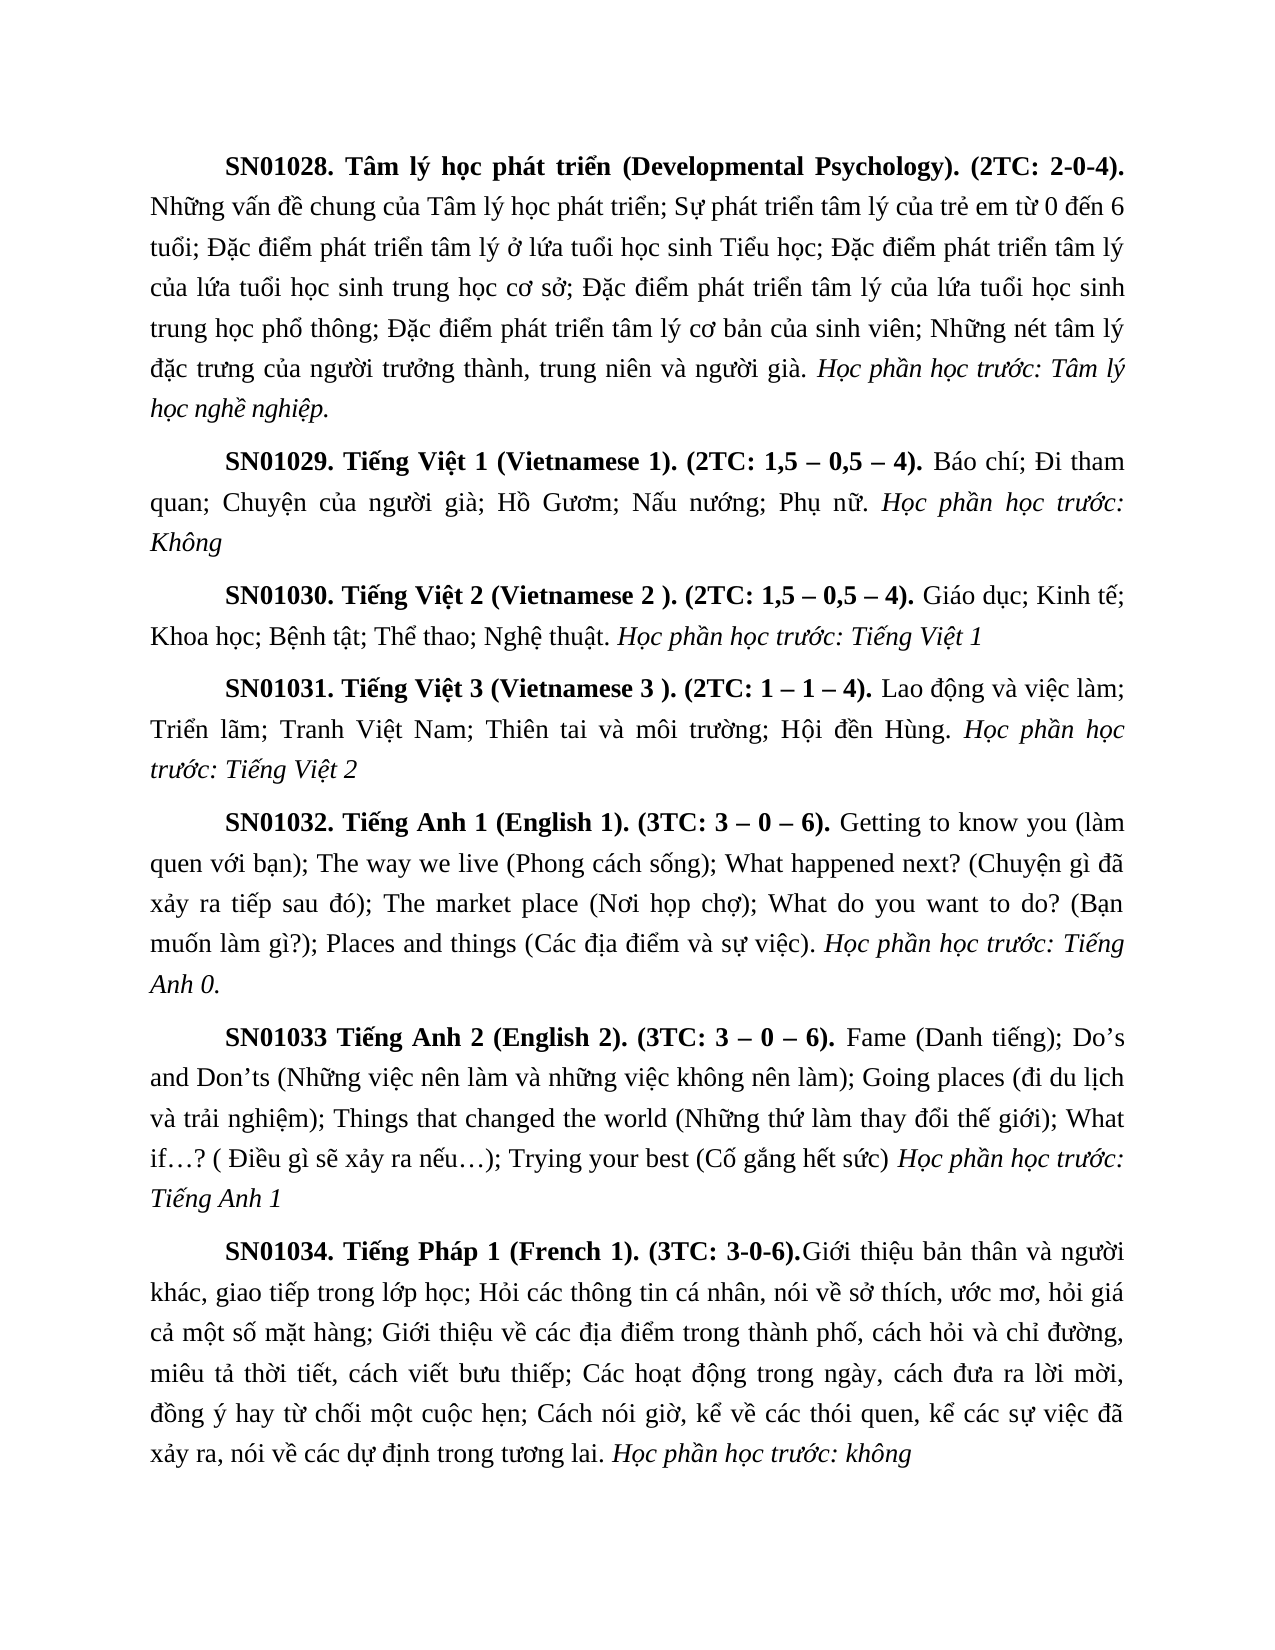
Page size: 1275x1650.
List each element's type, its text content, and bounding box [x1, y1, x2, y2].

text SN01033 Tiếng Anh 2 (English 2). (3TC: 3 – 0 – 6). Fame (Danh tiếng); Do’s and Don’ts (Những việc nên làm và những việc không nên làm); Going places (đi du lịch và trải nghiệm); Things that changed the world (Những thứ làm thay đổi thế giới); What if…? ( Điều gì sẽ xảy ra nếu…); Trying your best (Cố gắng hết sức) Học phần học trước: Tiếng Anh 1 [150, 1021, 1125, 1214]
text SN01031. Tiếng Việt 3 (Vietnamese 3 ). (2TC: 1 – 1 – 4). Lao động và việc làm; Triển lãm; Tranh Việt Nam; Thiên tai và môi trường; Hội đền Hùng. Học phần học trước: Tiếng Việt 2 [150, 672, 1125, 784]
text SN01029. Tiếng Việt 1 (Vietnamese 1). (2TC: 1,5 – 0,5 – 4). Báo chí; Đi tham quan; Chuyện của người già; Hồ Gươm; Nấu nướng; Phụ nữ. Học phần học trước: Không [150, 445, 1125, 557]
text SN01034. Tiếng Pháp 1 (French 1). (3TC: 3-0-6).Giới thiệu bản thân và người khác, giao tiếp trong lớp học; Hỏi các thông tin cá nhân, nói về sở thích, ước mơ, hỏi giá cả một số mặt hàng; Giới thiệu về các địa điểm trong thành phố, cách hỏi và chỉ đường, miêu tả thời tiết, cách viết bưu thiếp; Các hoạt động trong ngày, cách đưa ra lời mời, đồng ý hay từ chối một cuộc hẹn; Cách nói giờ, kể về các thói quen, kể các sự việc đã xảy ra, nói về các dự định trong tương lai. Học phần học trước: không [150, 1235, 1125, 1469]
text SN01028. Tâm lý học phát triển (Developmental Psychology). (2TC: 2-0-4). Những vấn đề chung của Tâm lý học phát triển; Sự phát triển tâm lý của trẻ em từ 0 đến 6 tuổi; Đặc điểm phát triển tâm lý ở lứa tuổi học sinh Tiểu học; Đặc điểm phát triển tâm lý của lứa tuổi học sinh trung học cơ sở; Đặc điểm phát triển tâm lý của lứa tuổi học sinh trung học phổ thông; Đặc điểm phát triển tâm lý cơ bản của sinh viên; Những nét tâm lý đặc trưng của người trưởng thành, trung niên và người già. Học phần học trước: Tâm lý học nghề nghiệp. [150, 150, 1125, 424]
text SN01030. Tiếng Việt 2 (Vietnamese 2 ). (2TC: 1,5 – 0,5 – 4). Giáo dục; Kinh tế; Khoa học; Bệnh tật; Thể thao; Nghệ thuật. Học phần học trước: Tiếng Việt 1 [150, 579, 1125, 651]
text SN01032. Tiếng Anh 1 (English 1). (3TC: 3 – 0 – 6). Getting to know you (làm quen với bạn); The way we live (Phong cách sống); What happened next? (Chuyện gì đã xảy ra tiếp sau đó); The market place (Nơi họp chợ); What do you want to do? (Bạn muốn làm gì?); Places and things (Các địa điểm và sự việc). Học phần học trước: Tiếng Anh 0. [150, 806, 1125, 999]
